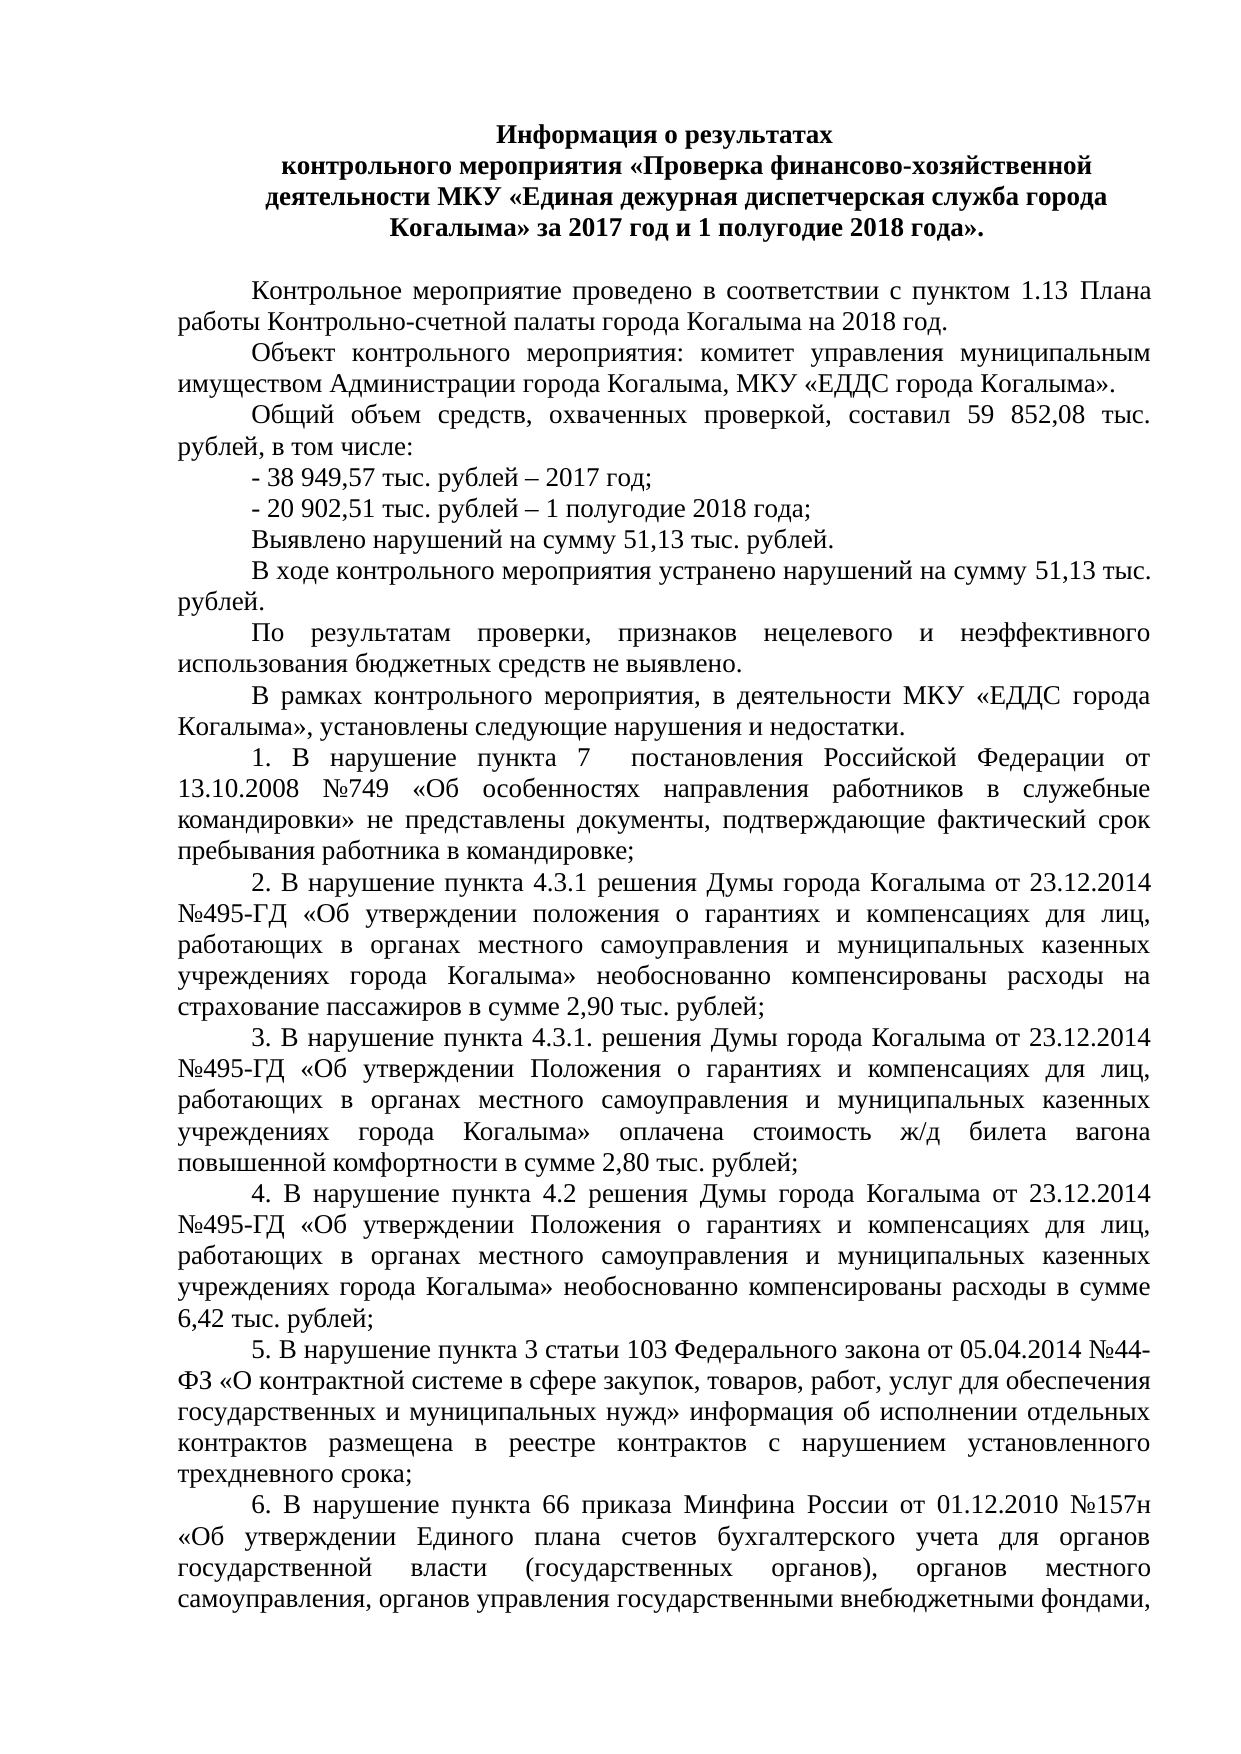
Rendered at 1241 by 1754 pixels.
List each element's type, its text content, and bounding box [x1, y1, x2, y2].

text - 20 902,51 тыс. рублей – 1 полугодие 2018 года; [177, 492, 1152, 523]
text Объект контрольного мероприятия: комитет управления муниципальным имуществом Администрации города Когалыма, МКУ «ЕДДС города Когалыма». [177, 336, 1152, 398]
text 4. В нарушение пункта 4.2 решения Думы города Когалыма от 23.12.2014 №495-ГД «Об утверждении Положения о гарантиях и компенсациях для лиц, работающих в органах местного самоуправления и муниципальных казенных учреждениях города Когалыма» необоснованно компенсированы расходы в сумме 6,42 тыс. рублей; [177, 1177, 1152, 1333]
text В ходе контрольного мероприятия устранено нарушений на сумму 51,13 тыс. рублей. [177, 554, 1152, 616]
text По результатам проверки, признаков нецелевого и неэффективного использования бюджетных средств не выявлено. [177, 616, 1152, 679]
text 5. В нарушение пункта 3 статьи 103 Федерального закона от 05.04.2014 №44-ФЗ «О контрактной системе в сфере закупок, товаров, работ, услуг для обеспечения государственных и муниципальных нужд» информация об исполнении отдельных контрактов размещена в реестре контрактов с нарушением установленного трехдневного срока; [177, 1333, 1152, 1488]
text В рамках контрольного мероприятия, в деятельности МКУ «ЕДДС города Когалыма», установлены следующие нарушения и недостатки. [177, 679, 1152, 741]
text Общий объем средств, охваченных проверкой, составил 59 852,08 тыс. рублей, в том числе: [177, 398, 1152, 461]
text Информация о результатах [177, 118, 1152, 149]
text контрольного мероприятия «Проверка финансово-хозяйственной деятельности МКУ «Единая дежурная диспетчерская служба города Когалыма» за 2017 год и 1 полугодие 2018 года». [236, 149, 1137, 243]
text 3. В нарушение пункта 4.3.1. решения Думы города Когалыма от 23.12.2014 №495-ГД «Об утверждении Положения о гарантиях и компенсациях для лиц, работающих в органах местного самоуправления и муниципальных казенных учреждениях города Когалыма» оплачена стоимость ж/д билета вагона повышенной комфортности в сумме 2,80 тыс. рублей; [177, 1021, 1152, 1177]
text 1. В нарушение пункта 7 постановления Российской Федерации от 13.10.2008 №749 «Об особенностях направления работников в служебные командировки» не представлены документы, подтверждающие фактический срок пребывания работника в командировке; [177, 741, 1152, 866]
text Контрольное мероприятие проведено в соответствии с пунктом 1.13 Плана работы Контрольно-счетной палаты города Когалыма на 2018 год. [177, 274, 1152, 336]
text 2. В нарушение пункта 4.3.1 решения Думы города Когалыма от 23.12.2014 №495-ГД «Об утверждении положения о гарантиях и компенсациях для лиц, работающих в органах местного самоуправления и муниципальных казенных учреждениях города Когалыма» необоснованно компенсированы расходы на страхование пассажиров в сумме 2,90 тыс. рублей; [177, 866, 1152, 1021]
text Выявлено нарушений на сумму 51,13 тыс. рублей. [177, 523, 1152, 554]
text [177, 1488, 1152, 1613]
text - 38 949,57 тыс. рублей – 2017 год; [177, 461, 1152, 492]
